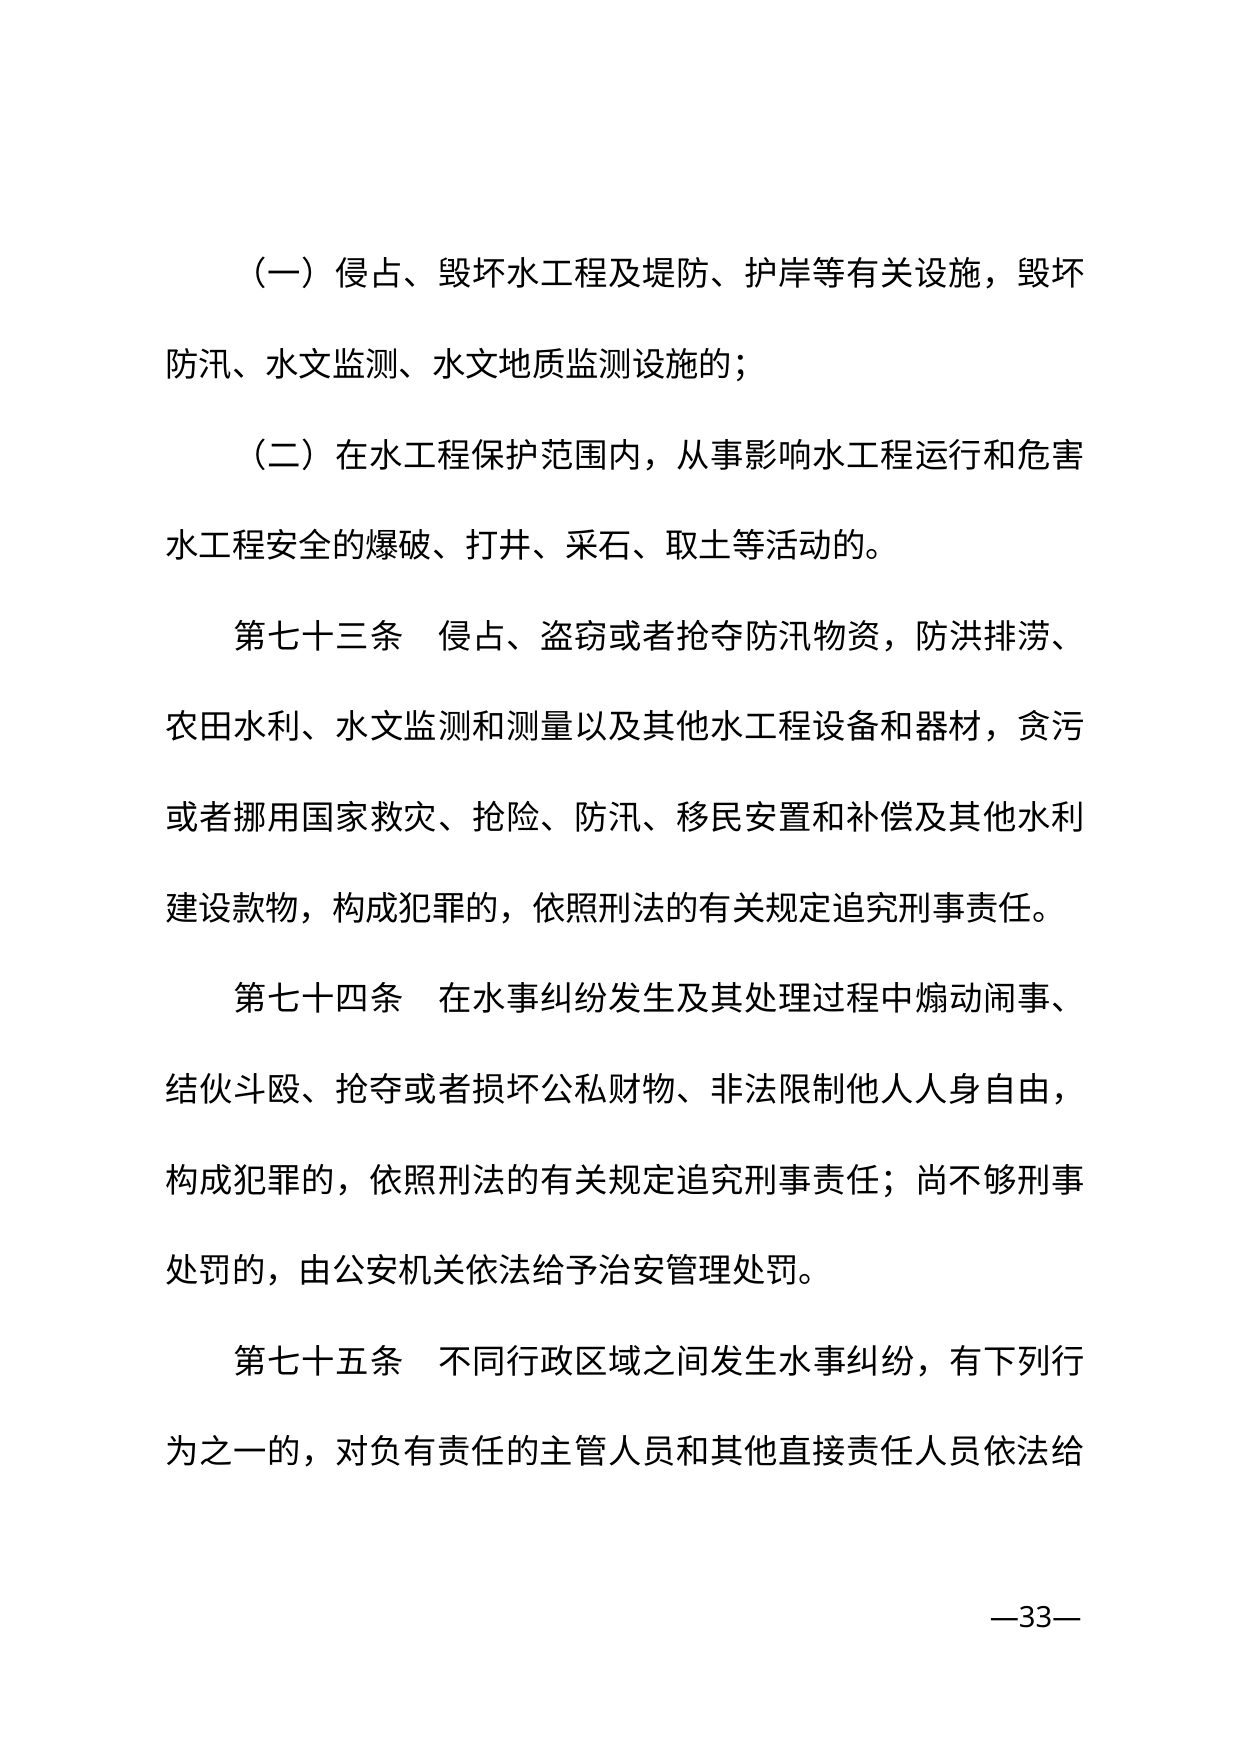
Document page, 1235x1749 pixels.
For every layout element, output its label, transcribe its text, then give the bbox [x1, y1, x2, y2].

text 第七十四条 在水事纠纷发生及其处理过程中煽动闹事、结伙斗殴、抢夺或者损坏公私财物、非法限制他人人身自由，构成犯罪的，依照刑法的有关规定追究刑事责任；尚不够刑事处罚的，由公安机关依法给予治安管理处罚。 [165, 951, 1087, 1313]
text （一）侵占、毁坏水工程及堤防、护岸等有关设施，毁坏防汛、水文监测、水文地质监测设施的； [165, 226, 1087, 407]
text （二）在水工程保护范围内，从事影响水工程运行和危害水工程安全的爆破、打井、采石、取土等活动的。 [165, 407, 1087, 588]
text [165, 1313, 1087, 1495]
text 第七十三条 侵占、盗窃或者抢夺防汛物资，防洪排涝、农田水利、水文监测和测量以及其他水工程设备和器材，贪污或者挪用国家救灾、抢险、防汛、移民安置和补偿及其他水利建设款物，构成犯罪的，依照刑法的有关规定追究刑事责任。 [165, 588, 1087, 951]
